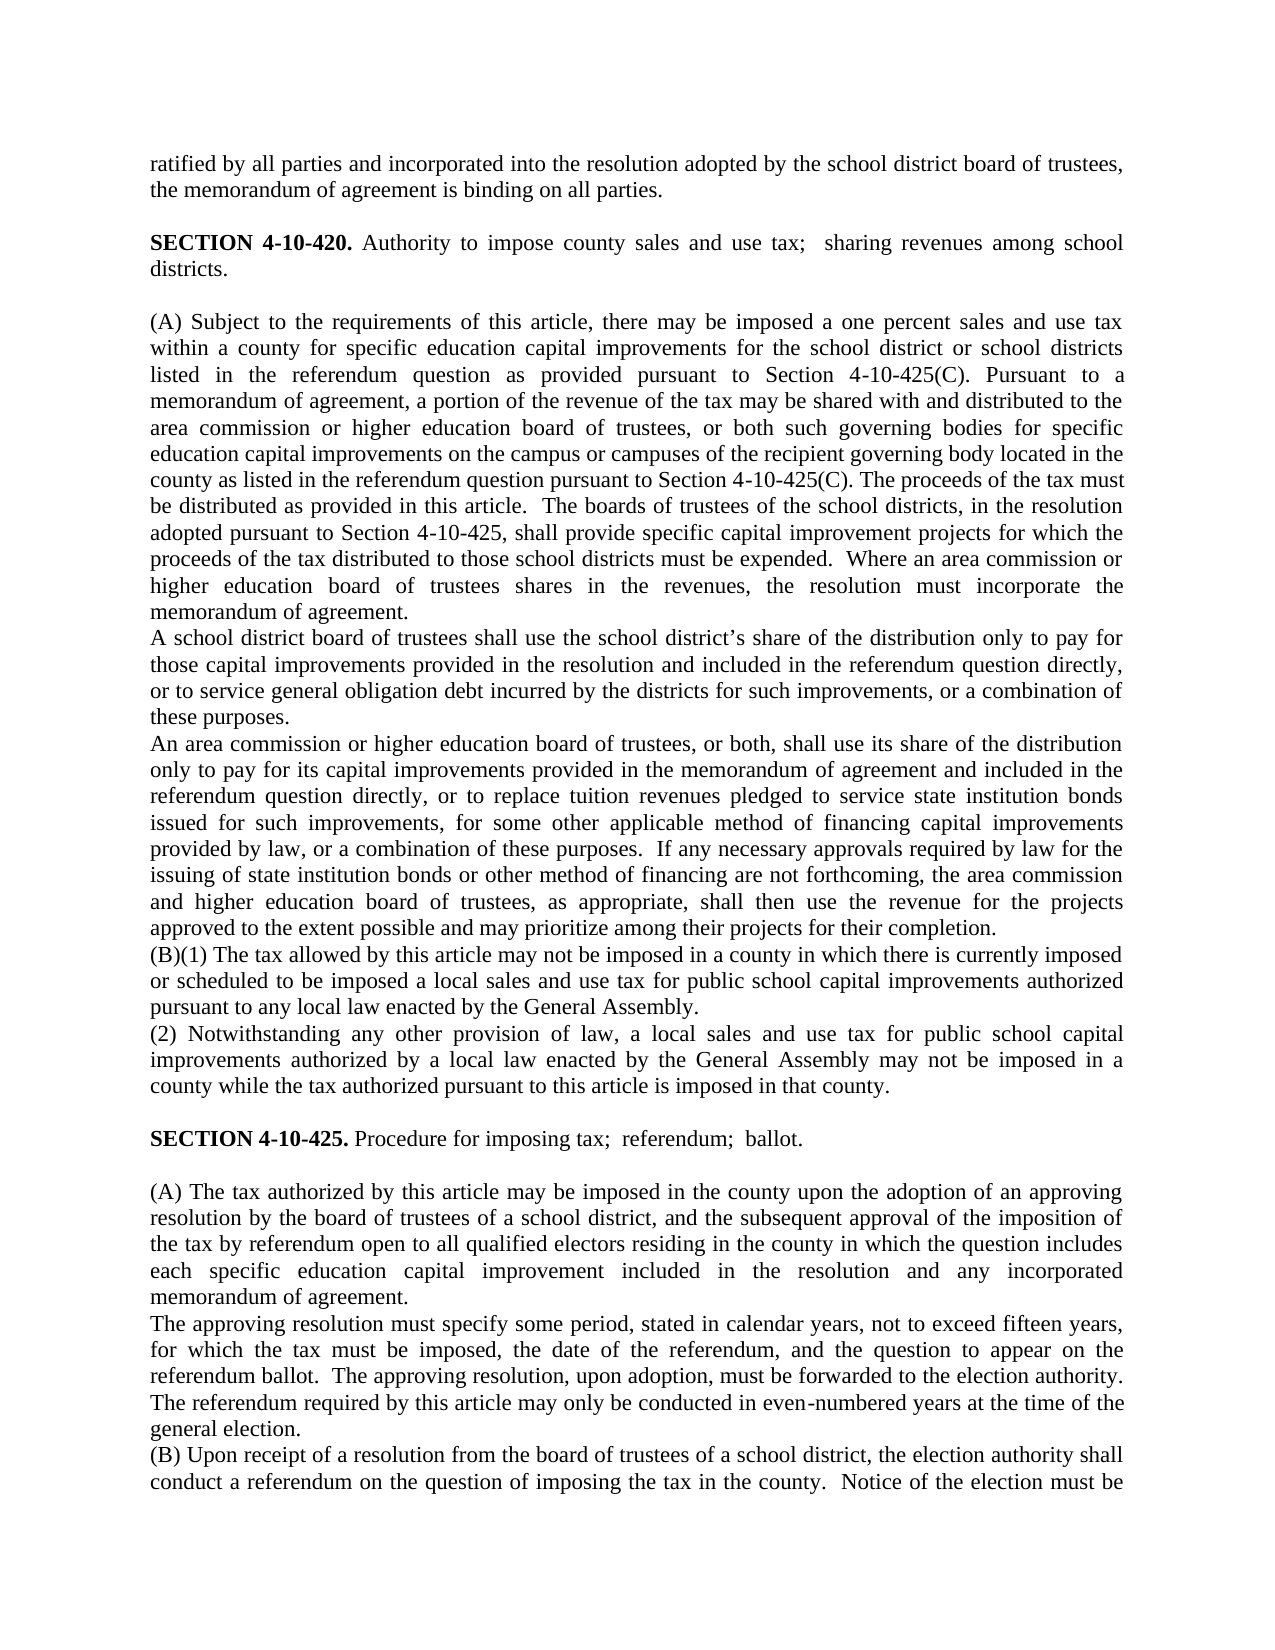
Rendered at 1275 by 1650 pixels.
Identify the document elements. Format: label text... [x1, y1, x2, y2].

text The approving resolution must specify some period, stated in calendar years, not to exceed fifteen years, for which the tax must be imposed, the date of the referendum, and the question to appear on the referendum ballot. The approving resolution, upon adoption, must be forwarded to the election authority. The referendum required by this article may only be conducted in even-numbered years at the time of the general election. [150, 1309, 1125, 1441]
text A school district board of trustees shall use the school district’s share of the distribution only to pay for those capital improvements provided in the resolution and included in the referendum question directly, or to service general obligation debt incurred by the districts for such improvements, or a combination of these purposes. [150, 624, 1125, 730]
text (2) Notwithstanding any other provision of law, a local sales and use tax for public school capital improvements authorized by a local law enacted by the General Assembly may not be imposed in a county while the tax authorized pursuant to this article is imposed in that county. [150, 1020, 1125, 1099]
text SECTION 4-10-425. Procedure for imposing tax; referendum; ballot. [150, 1125, 1125, 1151]
text (A) Subject to the requirements of this article, there may be imposed a one percent sales and use tax within a county for specific education capital improvements for the school district or school districts listed in the referendum question as provided pursuant to Section 4-10-425(C). Pursuant to a memorandum of agreement, a portion of the revenue of the tax may be shared with and distributed to the area commission or higher education board of trustees, or both such governing bodies for specific education capital improvements on the campus or campuses of the recipient governing body located in the county as listed in the referendum question pursuant to Section 4-10-425(C). The proceeds of the tax must be distributed as provided in this article. The boards of trustees of the school districts, in the resolution adopted pursuant to Section 4-10-425, shall provide specific capital improvement projects for which the proceeds of the tax distributed to those school districts must be expended. Where an area commission or higher education board of trustees shares in the revenues, the resolution must incorporate the memorandum of agreement. [150, 308, 1125, 624]
text SECTION 4-10-420. Authority to impose county sales and use tax; sharing revenues among school districts. [150, 229, 1125, 282]
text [150, 1441, 1125, 1494]
text An area commission or higher education board of trustees, or both, shall use its share of the distribution only to pay for its capital improvements provided in the memorandum of agreement and included in the referendum question directly, or to replace tuition revenues pledged to service state institution bonds issued for such improvements, for some other applicable method of financing capital improvements provided by law, or a combination of these purposes. If any necessary approvals required by law for the issuing of state institution bonds or other method of financing are not forthcoming, the area commission and higher education board of trustees, as appropriate, shall then use the revenue for the projects approved to the extent possible and may prioritize among their projects for their completion. [150, 730, 1125, 941]
text (A) The tax authorized by this article may be imposed in the county upon the adoption of an approving resolution by the board of trustees of a school district, and the subsequent approval of the imposition of the tax by referendum open to all qualified electors residing in the county in which the question includes each specific education capital improvement included in the resolution and any incorporated memorandum of agreement. [150, 1178, 1125, 1309]
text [150, 150, 1125, 203]
text (B)(1) The tax allowed by this article may not be imposed in a county in which there is currently imposed or scheduled to be imposed a local sales and use tax for public school capital improvements authorized pursuant to any local law enacted by the General Assembly. [150, 941, 1125, 1020]
